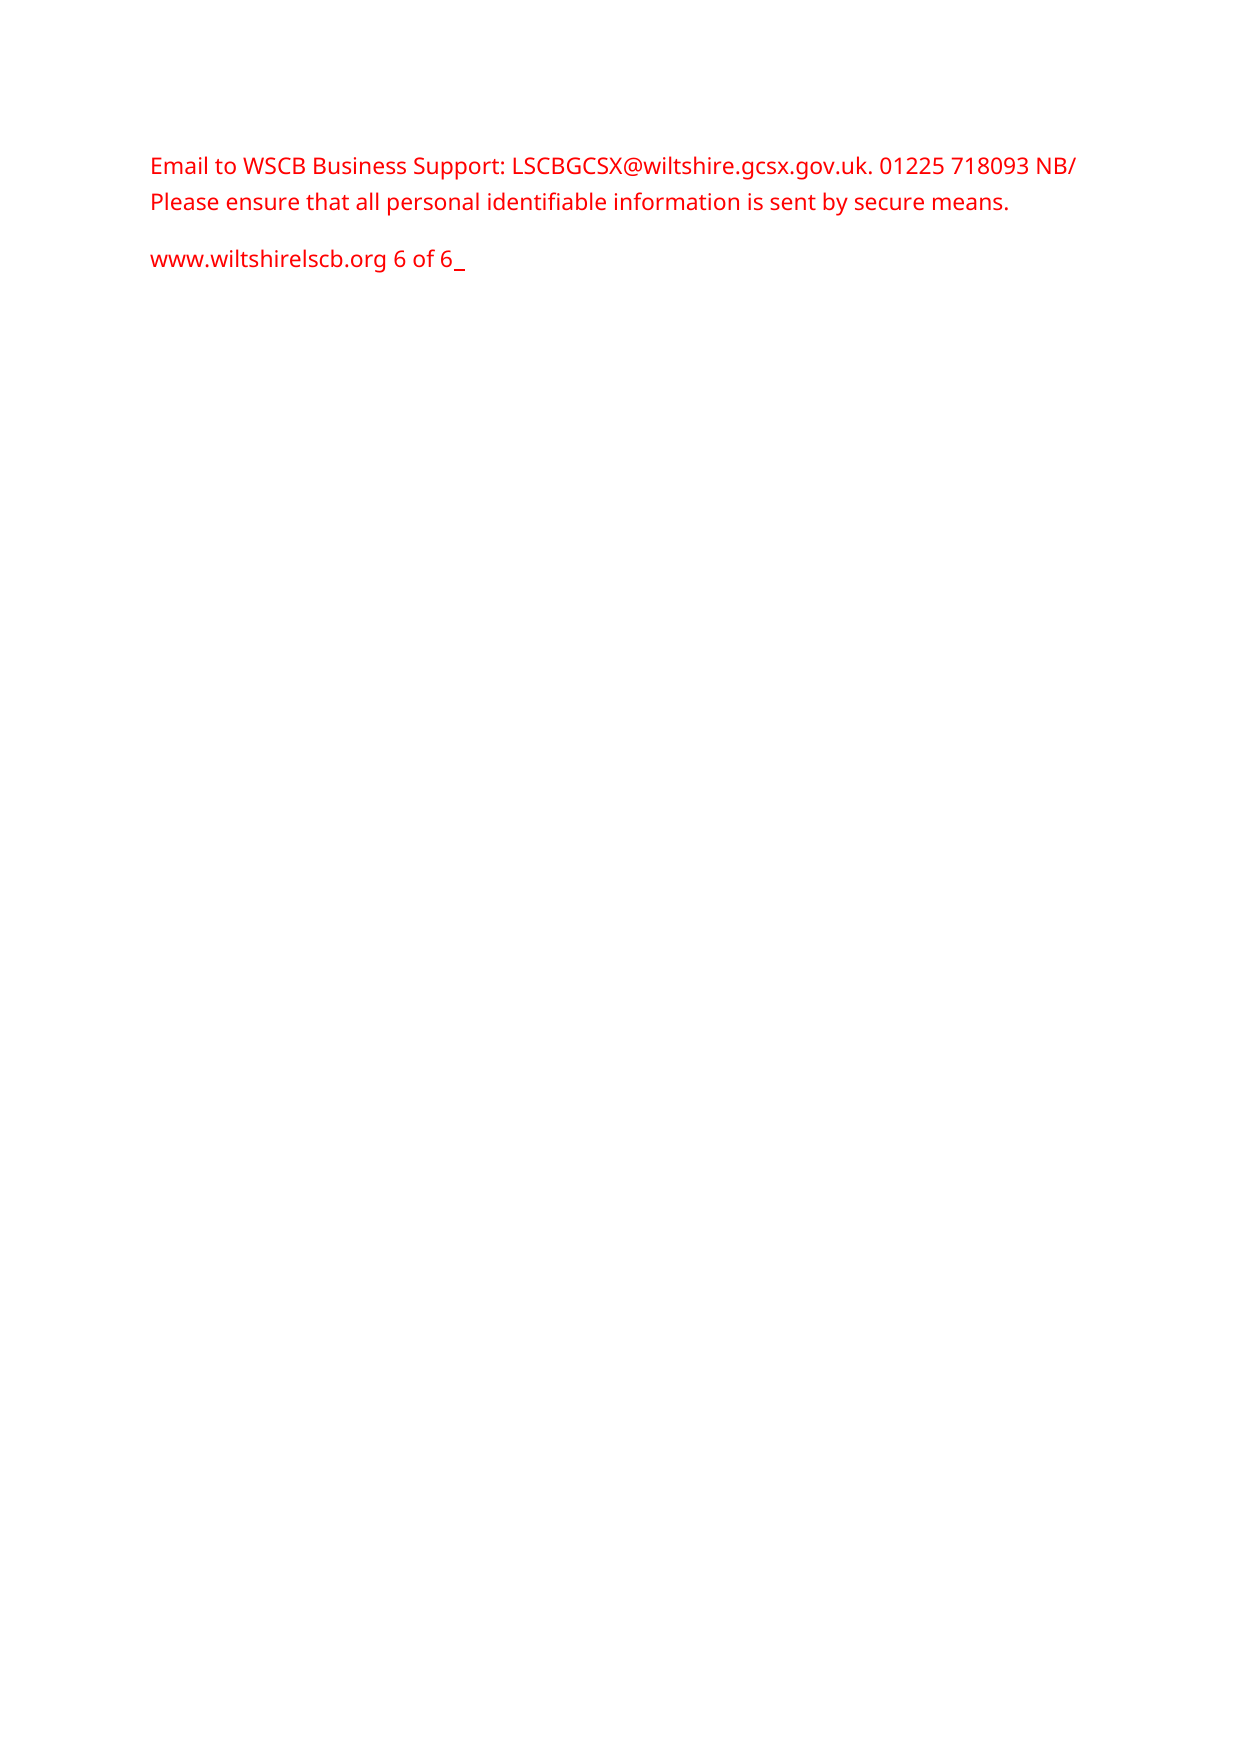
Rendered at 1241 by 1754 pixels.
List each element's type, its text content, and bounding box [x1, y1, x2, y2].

text www.wiltshirelscb.org 6 of 6 [150, 243, 1090, 274]
text Email to WSCB Business Support: LSCBGCSX@wiltshire.gcsx.gov.uk. 01225 718093 NB/ Please ensure that all personal identifiable information is sent by secure means. [150, 150, 1090, 217]
